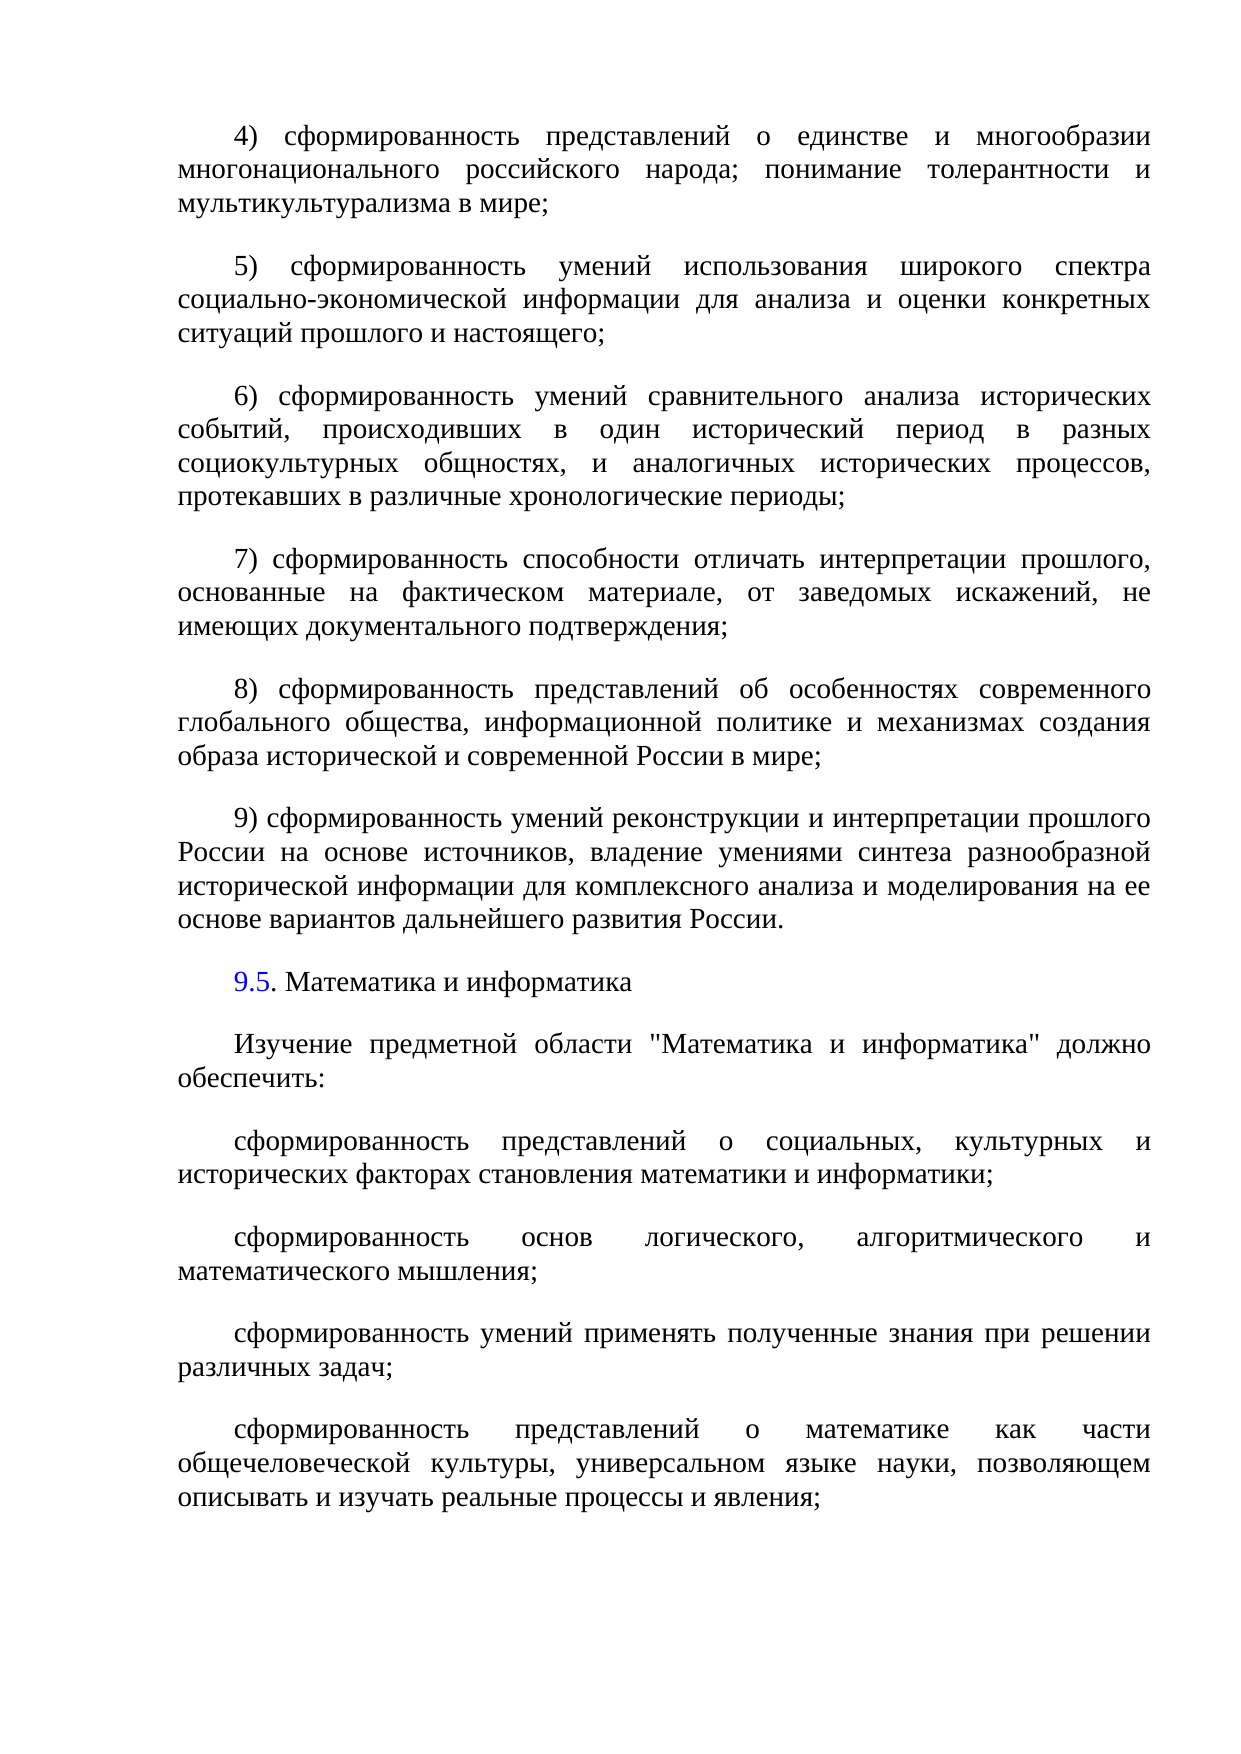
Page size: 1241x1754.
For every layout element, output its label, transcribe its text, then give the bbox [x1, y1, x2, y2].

text сформированность умений применять полученные знания при решении различных задач; [177, 1315, 1152, 1382]
text сформированность основ логического, алгоритмического и математического мышления; [177, 1219, 1152, 1286]
text 7) сформированность способности отличать интерпретации прошлого, основанные на фактическом материале, от заведомых искажений, не имеющих документального подтверждения; [177, 541, 1152, 642]
text 9) сформированность умений реконструкции и интерпретации прошлого России на основе источников, владение умениями синтеза разнообразной исторической информации для комплексного анализа и моделирования на ее основе вариантов дальнейшего развития России. [177, 801, 1152, 935]
text сформированность представлений о социальных, культурных и исторических факторах становления математики и информатики; [177, 1123, 1152, 1190]
text 6) сформированность умений сравнительного анализа исторических событий, происходивших в один исторический период в разных социокультурных общностях, и аналогичных исторических процессов, протекавших в различные хронологические периоды; [177, 378, 1152, 512]
text 5) сформированность умений использования широкого спектра социально-экономической информации для анализа и оценки конкретных ситуаций прошлого и настоящего; [177, 248, 1152, 348]
text сформированность представлений о математике как части общечеловеческой культуры, универсальном языке науки, позволяющем описывать и изучать реальные процессы и явления; [177, 1412, 1152, 1512]
text 4) сформированность представлений о единстве и многообразии многонационального российского народа; понимание толерантности и мультикультурализма в мире; [177, 118, 1152, 219]
text 9.5. Математика и информатика [177, 964, 1152, 997]
text Изучение предметной области "Математика и информатика" должно обеспечить: [177, 1027, 1152, 1094]
text 8) сформированность представлений об особенностях современного глобального общества, информационной политике и механизмах создания образа исторической и современной России в мире; [177, 671, 1152, 771]
